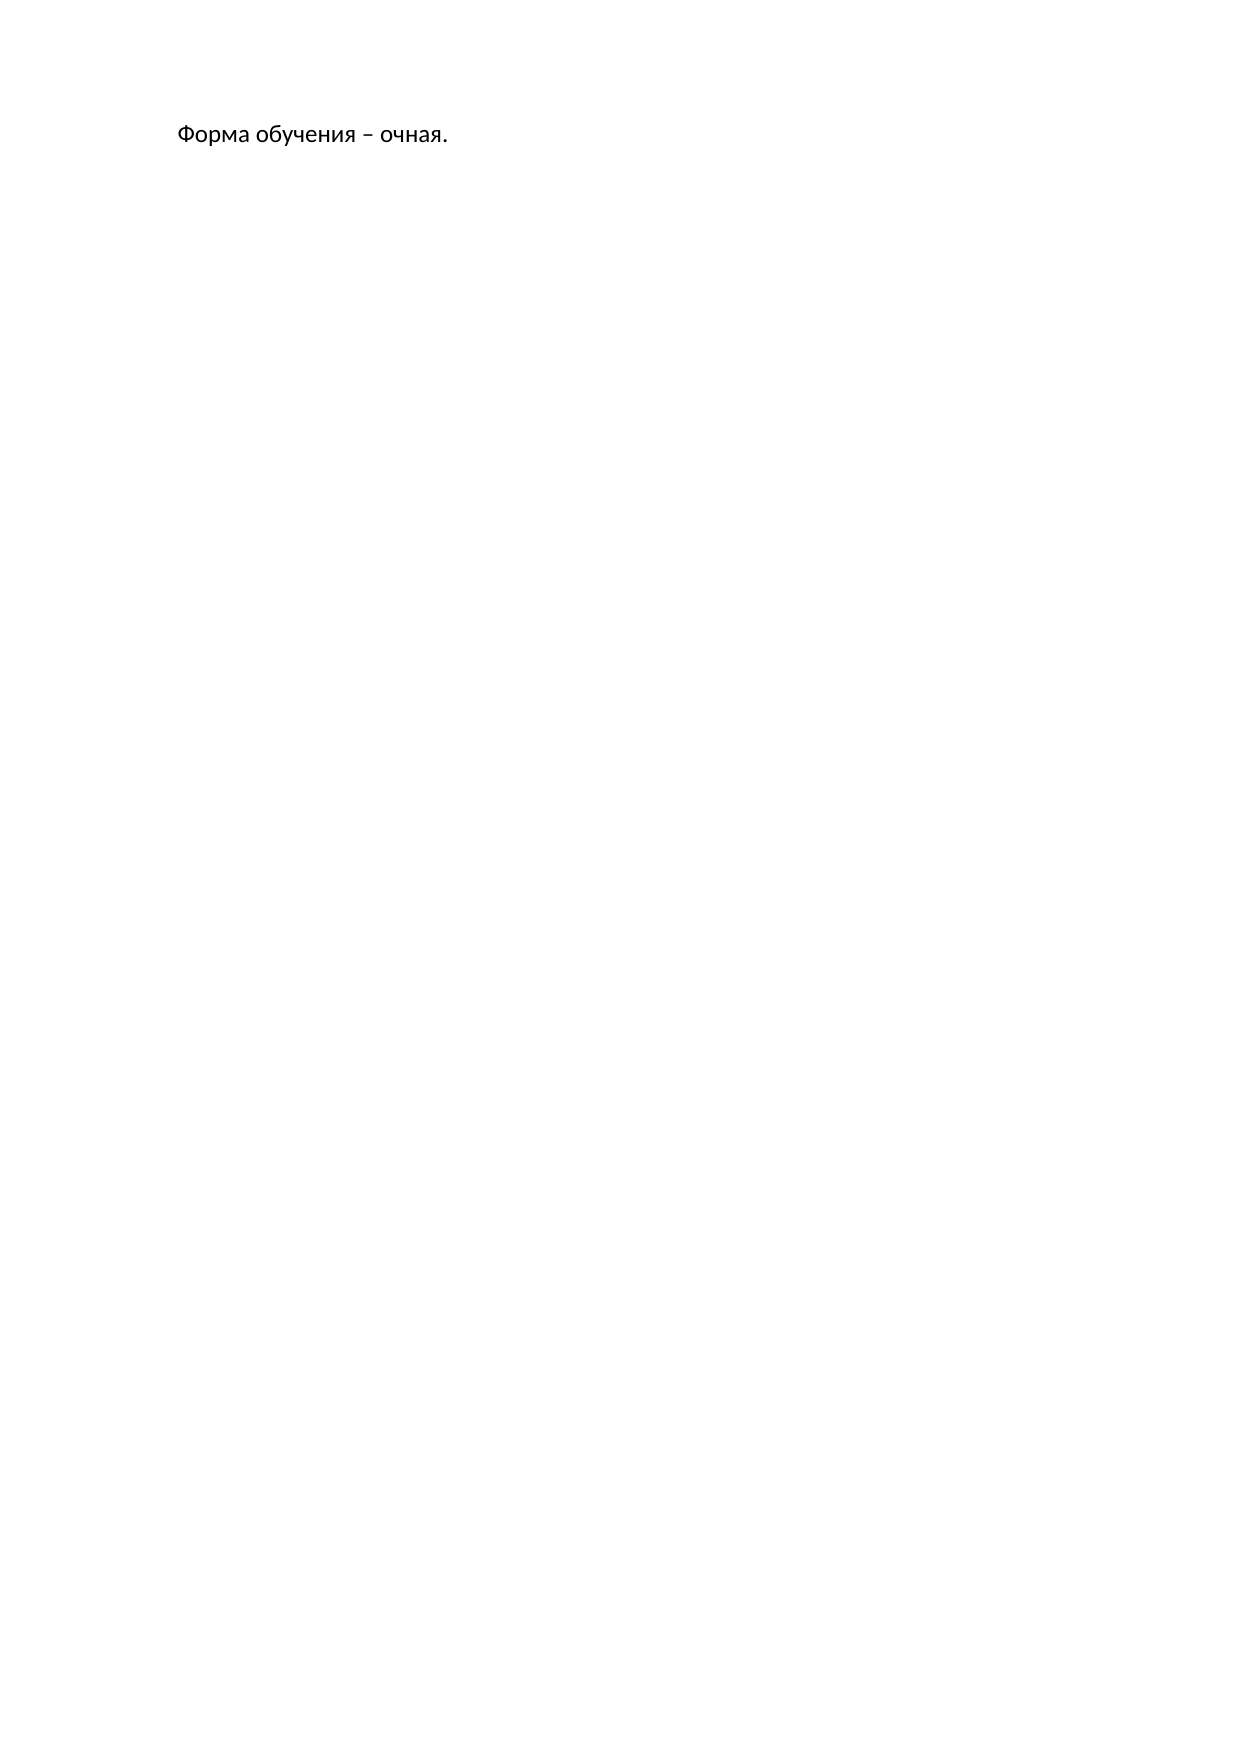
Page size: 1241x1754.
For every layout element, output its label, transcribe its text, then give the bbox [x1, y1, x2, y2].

text Форма обучения – очная. [177, 118, 1152, 149]
